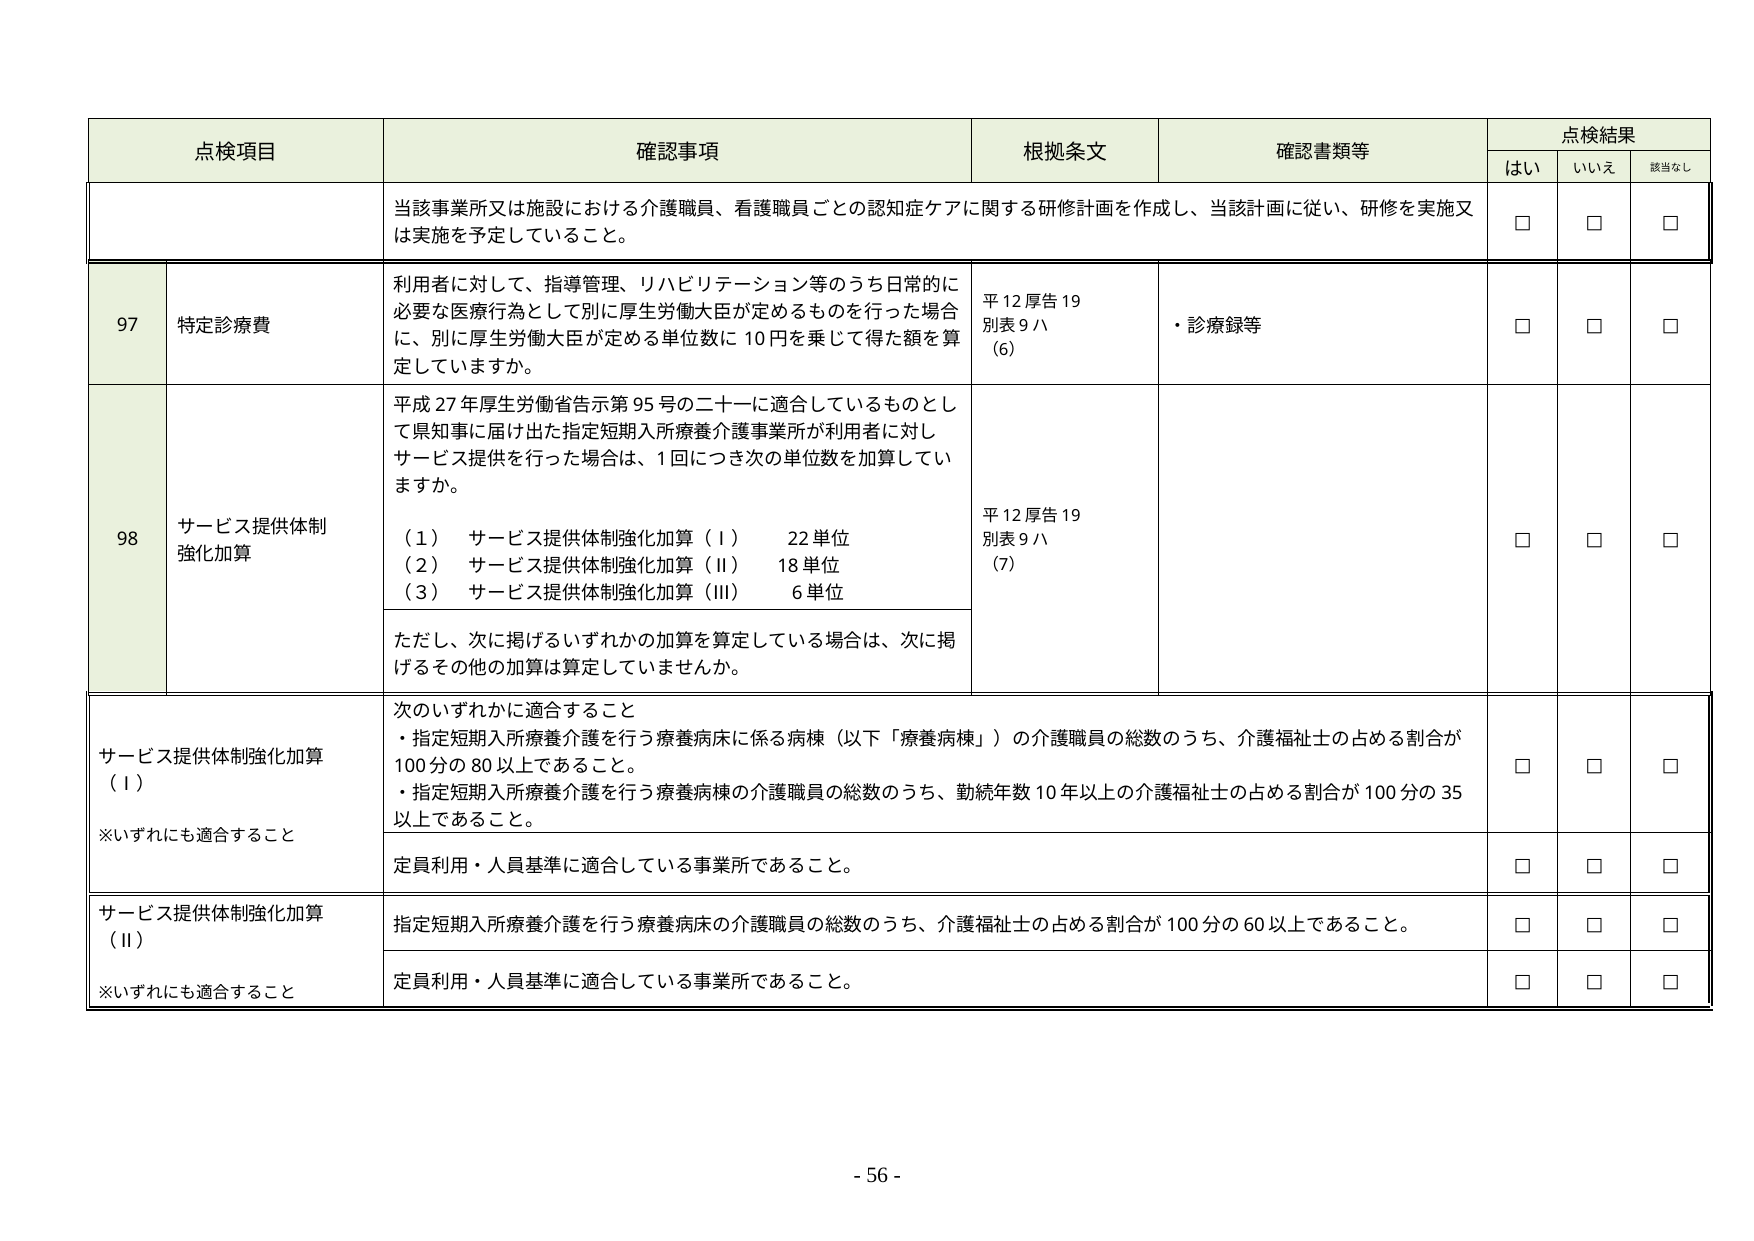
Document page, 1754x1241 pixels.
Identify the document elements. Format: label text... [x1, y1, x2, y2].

table_cell □ [1558, 264, 1630, 384]
table_header 確認事項 [384, 119, 971, 182]
table_cell 平成27年厚生労働省告示第95号の二十一に適合しているものとして県知事に届け出た指定短期入所療養介護事業所が利用者に対しサービス提供を行った場合は、1回につき次の単位数を加算していますか。 （１） サービス提供体制強化加算（Ⅰ） 22単位 （２） サービス提供体制強化加算（Ⅱ） 18単位 （３） サービス提供体制強化加算（Ⅲ） 6単位 [384, 385, 971, 609]
table_cell ただし、次に掲げるいずれかの加算を算定している場合は、次に掲げるその他の加算は算定していませんか。 [384, 610, 971, 691]
table_cell □ [1488, 385, 1557, 691]
table_cell □ [1488, 951, 1557, 1006]
table_cell いいえ [1558, 151, 1630, 182]
table_cell □ [1488, 183, 1557, 259]
table_cell □ [1631, 696, 1708, 832]
table_header 確認書類等 [1159, 119, 1487, 182]
table_cell 平12厚告19 別表9ハ （6） [972, 264, 1158, 384]
table_header 点検項目 [89, 119, 383, 182]
table_cell □ [1631, 264, 1710, 384]
table_cell [1159, 385, 1487, 691]
table_cell 定員利用・人員基準に適合している事業所であること。 [384, 951, 1487, 1006]
table_cell 平12厚告19 別表9ハ （7） [972, 385, 1158, 691]
table_cell 該当なし [1631, 151, 1710, 182]
table_cell 次のいずれかに適合すること ・指定短期入所療養介護を行う療養病床に係る病棟（以下「療養病棟」）の介護職員の総数のうち、介護福祉士の占める割合が100分の80以上であること。 ・指定短期入所療養介護を行う療養病棟の介護職員の総数のうち、勤続年数10年以上の介護福祉士の占める割合が100分の35以上であること。 [384, 696, 1487, 832]
table_cell 当該事業所又は施設における介護職員、看護職員ごとの認知症ケアに関する研修計画を作成し、当該計画に従い、研修を実施又は実施を予定していること。 [384, 183, 1487, 259]
table_cell □ [1631, 951, 1711, 1006]
table_cell 定員利用・人員基準に適合している事業所であること。 [384, 833, 1487, 891]
table_header 点検結果 [1488, 119, 1710, 150]
table_cell サービス提供体制強化加算 （Ⅰ） ※いずれにも適合すること [90, 696, 383, 891]
table_header 根拠条文 [972, 119, 1158, 182]
table_cell サービス提供体制強化加算 （Ⅱ） ※いずれにも適合すること [90, 896, 383, 1006]
table_cell □ [1631, 896, 1708, 950]
table_cell □ [1558, 385, 1630, 691]
table_cell □ [1558, 183, 1630, 259]
table_cell □ [1558, 696, 1630, 832]
table_cell □ [1631, 385, 1710, 691]
table_cell 指定短期入所療養介護を行う療養病床の介護職員の総数のうち、介護福祉士の占める割合が100分の60以上であること。 [384, 896, 1487, 950]
table_cell □ [1558, 833, 1630, 891]
table_cell 利用者に対して、指導管理、リハビリテーション等のうち日常的に必要な医療行為として別に厚生労働大臣が定めるものを行った場合に、別に厚生労働大臣が定める単位数に10円を乗じて得た額を算定していますか。 [384, 264, 971, 384]
table_cell ・診療録等 [1159, 264, 1487, 384]
table_cell □ [1558, 951, 1630, 1006]
table_cell □ [1488, 696, 1557, 832]
table_cell はい [1488, 151, 1557, 182]
table_cell サービス提供体制 強化加算 [167, 385, 383, 691]
table_cell □ [1631, 183, 1708, 259]
table_cell □ [1631, 833, 1708, 891]
table_cell 97 [89, 264, 166, 384]
table_cell 98 [89, 385, 166, 691]
table_cell □ [1488, 833, 1557, 891]
table_cell 特定診療費 [167, 264, 383, 384]
table_cell □ [1558, 896, 1630, 950]
table_cell □ [1488, 264, 1557, 384]
table_cell □ [1488, 896, 1557, 950]
